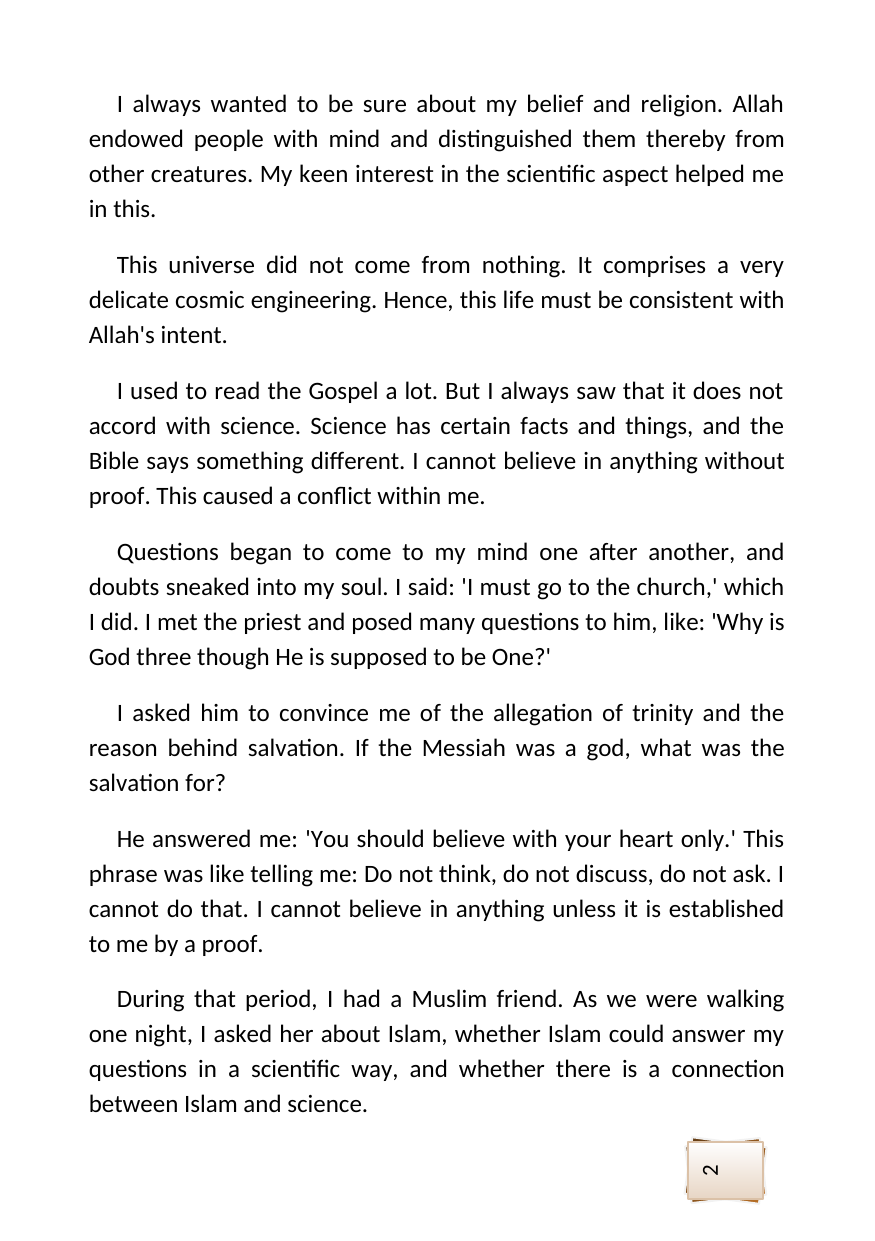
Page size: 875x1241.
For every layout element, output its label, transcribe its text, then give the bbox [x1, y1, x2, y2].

text He answered me: 'You should believe with your heart only.' This phrase was like telling me: Do not think, do not discuss, do not ask. I cannot do that. I cannot believe in anything unless it is established to me by a proof. [88, 823, 786, 958]
text During that period, I had a Muslim friend. As we were walking one night, I asked her about Islam, whether Islam could answer my questions in a scientific way, and whether there is a connection between Islam and science. [88, 983, 786, 1119]
text I asked him to convince me of the allegation of trinity and the reason behind salvation. If the Messiah was a god, what was the salvation for? [88, 697, 786, 797]
text This universe did not come from nothing. It comprises a very delicate cosmic engineering. Hence, this life must be consistent with Allah's intent. [88, 249, 786, 350]
text Questions began to come to my mind one after another, and doubts sneaked into my soul. I said: 'I must go to the church,' which I did. I met the priest and posed many questions to him, like: 'Why is God three though He is supposed to be One?' [88, 536, 786, 672]
text I used to read the Gospel a lot. But I always saw that it does not accord with science. Science has certain facts and things, and the Bible says something different. I cannot believe in anything without proof. This caused a conflict within me. [88, 375, 786, 511]
text I always wanted to be sure about my belief and religion. Allah endowed people with mind and distinguished them thereby from other creatures. My keen interest in the scientific aspect helped me in this. [88, 88, 786, 224]
